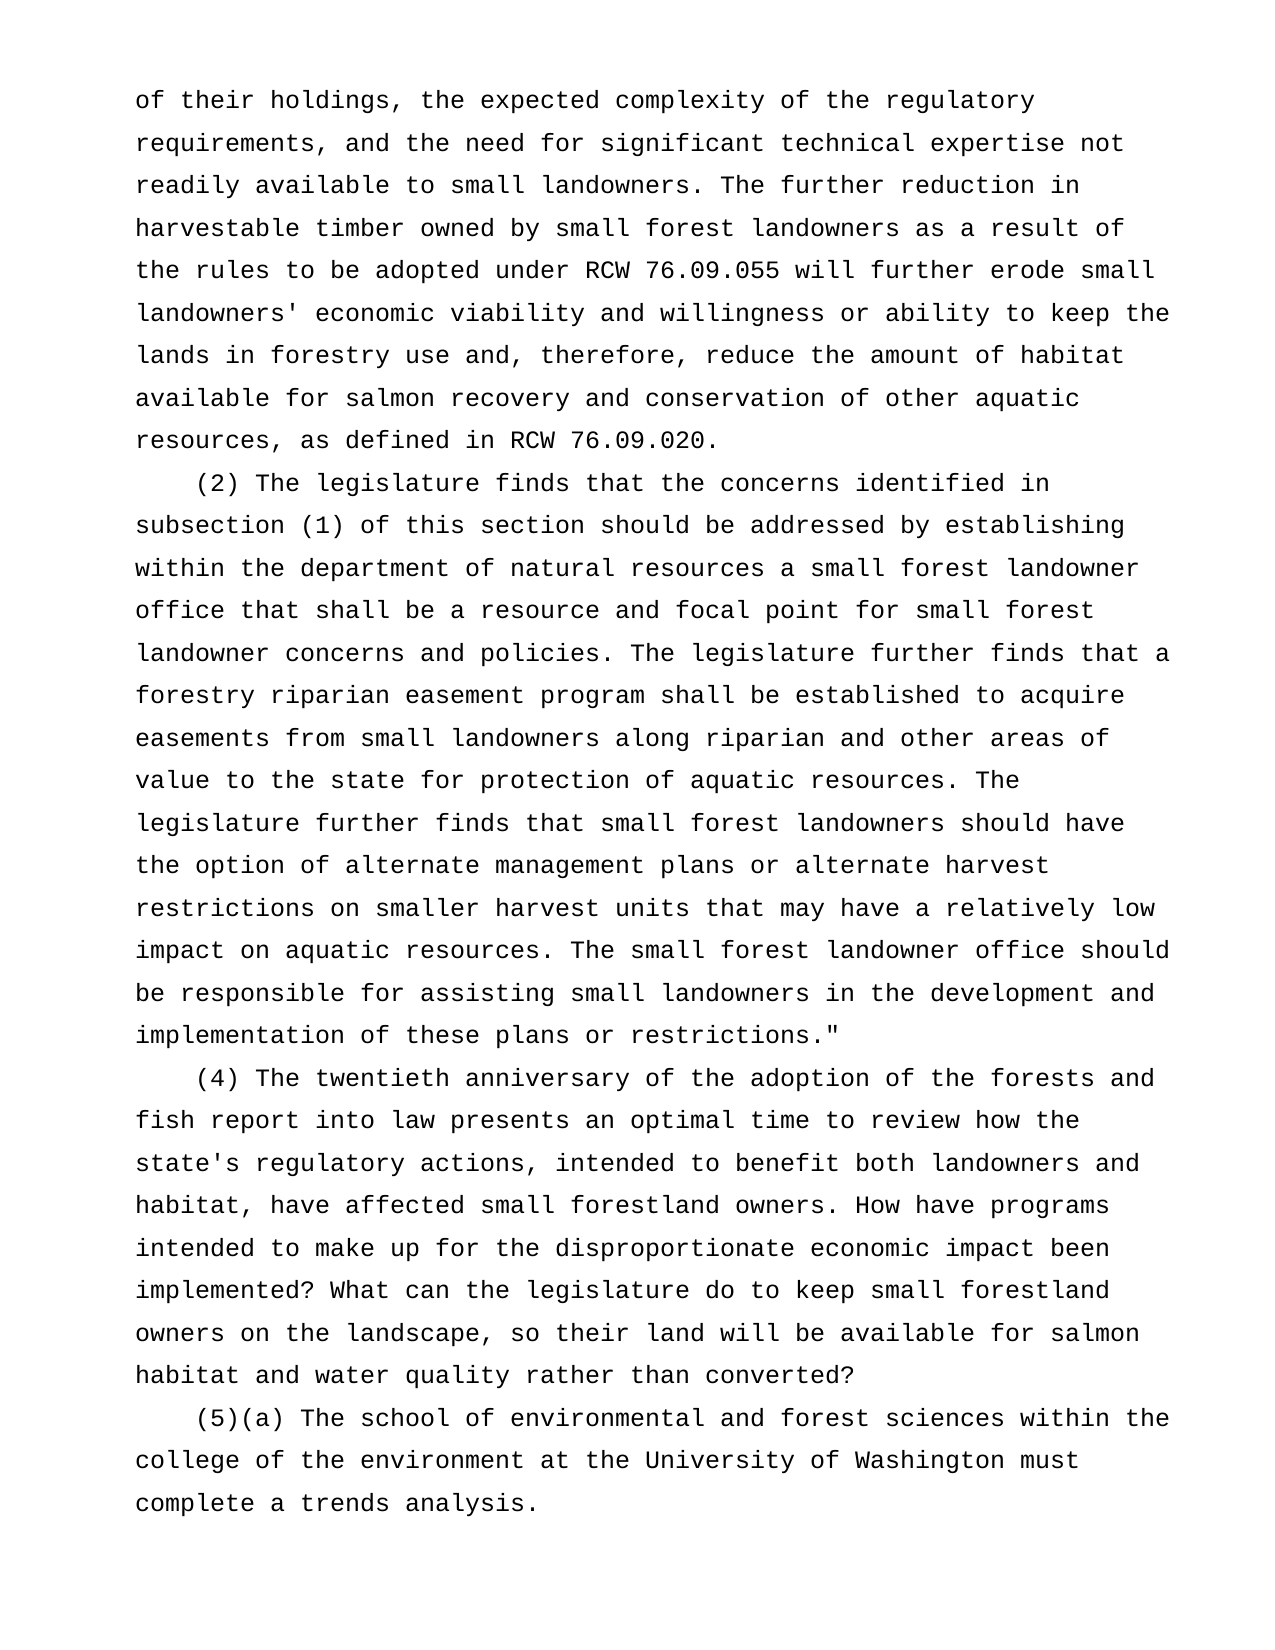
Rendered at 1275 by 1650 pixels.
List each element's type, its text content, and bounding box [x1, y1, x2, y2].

text (4) The twentieth anniversary of the adoption of the forests and fish report into law presents an optimal time to review how the state's regulatory actions, intended to benefit both landowners and habitat, have affected small forestland owners. How have programs intended to make up for the disproportionate economic impact been implemented? What can the legislature do to keep small forestland owners on the landscape, so their land will be available for salmon habitat and water quality rather than converted? [135, 1052, 1170, 1392]
text (2) The legislature finds that the concerns identified in subsection (1) of this section should be addressed by establishing within the department of natural resources a small forest landowner office that shall be a resource and focal point for small forest landowner concerns and policies. The legislature further finds that a forestry riparian easement program shall be established to acquire easements from small landowners along riparian and other areas of value to the state for protection of aquatic resources. The legislature further finds that small forest landowners should have the option of alternate management plans or alternate harvest restrictions on smaller harvest units that may have a relatively low impact on aquatic resources. The small forest landowner office should be responsible for assisting small landowners in the development and implementation of these plans or restrictions." [135, 457, 1170, 1052]
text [135, 75, 1170, 457]
text (5)(a) The school of environmental and forest sciences within the college of the environment at the University of Washington must complete a trends analysis. [135, 1392, 1170, 1520]
